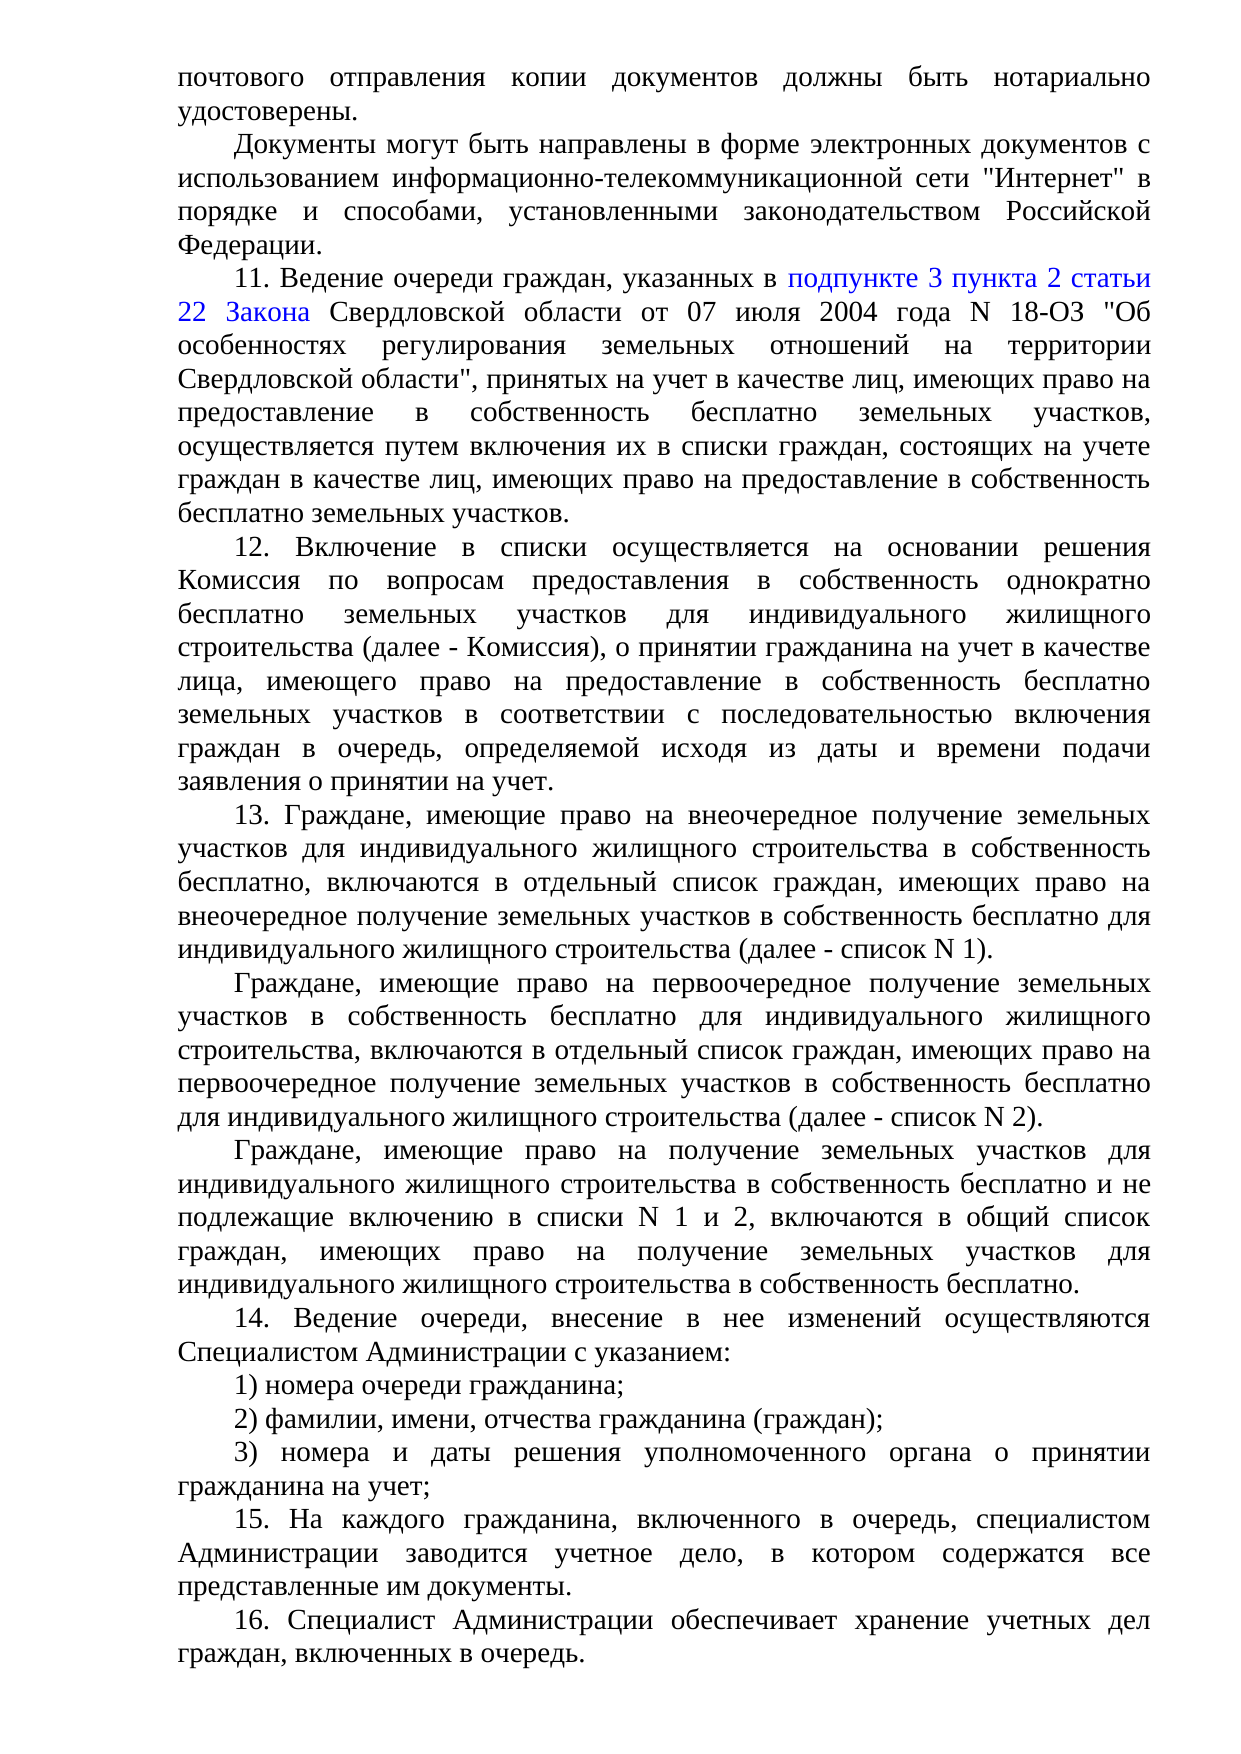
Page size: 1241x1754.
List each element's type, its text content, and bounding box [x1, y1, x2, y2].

text Документы могут быть направлены в форме электронных документов с использованием информационно-телекоммуникационной сети "Интернет" в порядке и способами, установленными законодательством Российской Федерации. [177, 126, 1152, 260]
text Граждане, имеющие право на получение земельных участков для индивидуального жилищного строительства в собственность бесплатно и не подлежащие включению в списки N 1 и 2, включаются в общий список граждан, имеющих право на получение земельных участков для индивидуального жилищного строительства в собственность бесплатно. [177, 1132, 1152, 1300]
text 14. Ведение очереди, внесение в нее изменений осуществляются Специалистом Администрации с указанием: [177, 1300, 1152, 1367]
text 1) номера очереди гражданина; [177, 1367, 1152, 1401]
text почтового отправления копии документов должны быть нотариально удостоверены. [177, 59, 1152, 126]
text 3) номера и даты решения уполномоченного органа о принятии гражданина на учет; [177, 1434, 1152, 1501]
text 11. Ведение очереди граждан, указанных в подпункте 3 пункта 2 статьи 22 Закона Свердловской области от 07 июля 2004 года N 18-ОЗ "Об особенностях регулирования земельных отношений на территории Свердловской области", принятых на учет в качестве лиц, имеющих право на предоставление в собственность бесплатно земельных участков, осуществляется путем включения их в списки граждан, состоящих на учете граждан в качестве лиц, имеющих право на предоставление в собственность бесплатно земельных участков. [177, 260, 1152, 529]
text 15. На каждого гражданина, включенного в очередь, специалистом Администрации заводится учетное дело, в котором содержатся все представленные им документы. [177, 1501, 1152, 1602]
text 12. Включение в списки осуществляется на основании решения Комиссия по вопросам предоставления в собственность однократно бесплатно земельных участков для индивидуального жилищного строительства (далее - Комиссия), о принятии гражданина на учет в качестве лица, имеющего право на предоставление в собственность бесплатно земельных участков в соответствии с последовательностью включения граждан в очередь, определяемой исходя из даты и времени подачи заявления о принятии на учет. [177, 529, 1152, 797]
text 2) фамилии, имени, отчества гражданина (граждан); [177, 1401, 1152, 1434]
text Граждане, имеющие право на первоочередное получение земельных участков в собственность бесплатно для индивидуального жилищного строительства, включаются в отдельный список граждан, имеющих право на первоочередное получение земельных участков в собственность бесплатно для индивидуального жилищного строительства (далее - список N 2). [177, 965, 1152, 1132]
text 16. Специалист Администрации обеспечивает хранение учетных дел граждан, включенных в очередь. [177, 1602, 1152, 1669]
text 13. Граждане, имеющие право на внеочередное получение земельных участков для индивидуального жилищного строительства в собственность бесплатно, включаются в отдельный список граждан, имеющих право на внеочередное получение земельных участков в собственность бесплатно для индивидуального жилищного строительства (далее - список N 1). [177, 797, 1152, 965]
